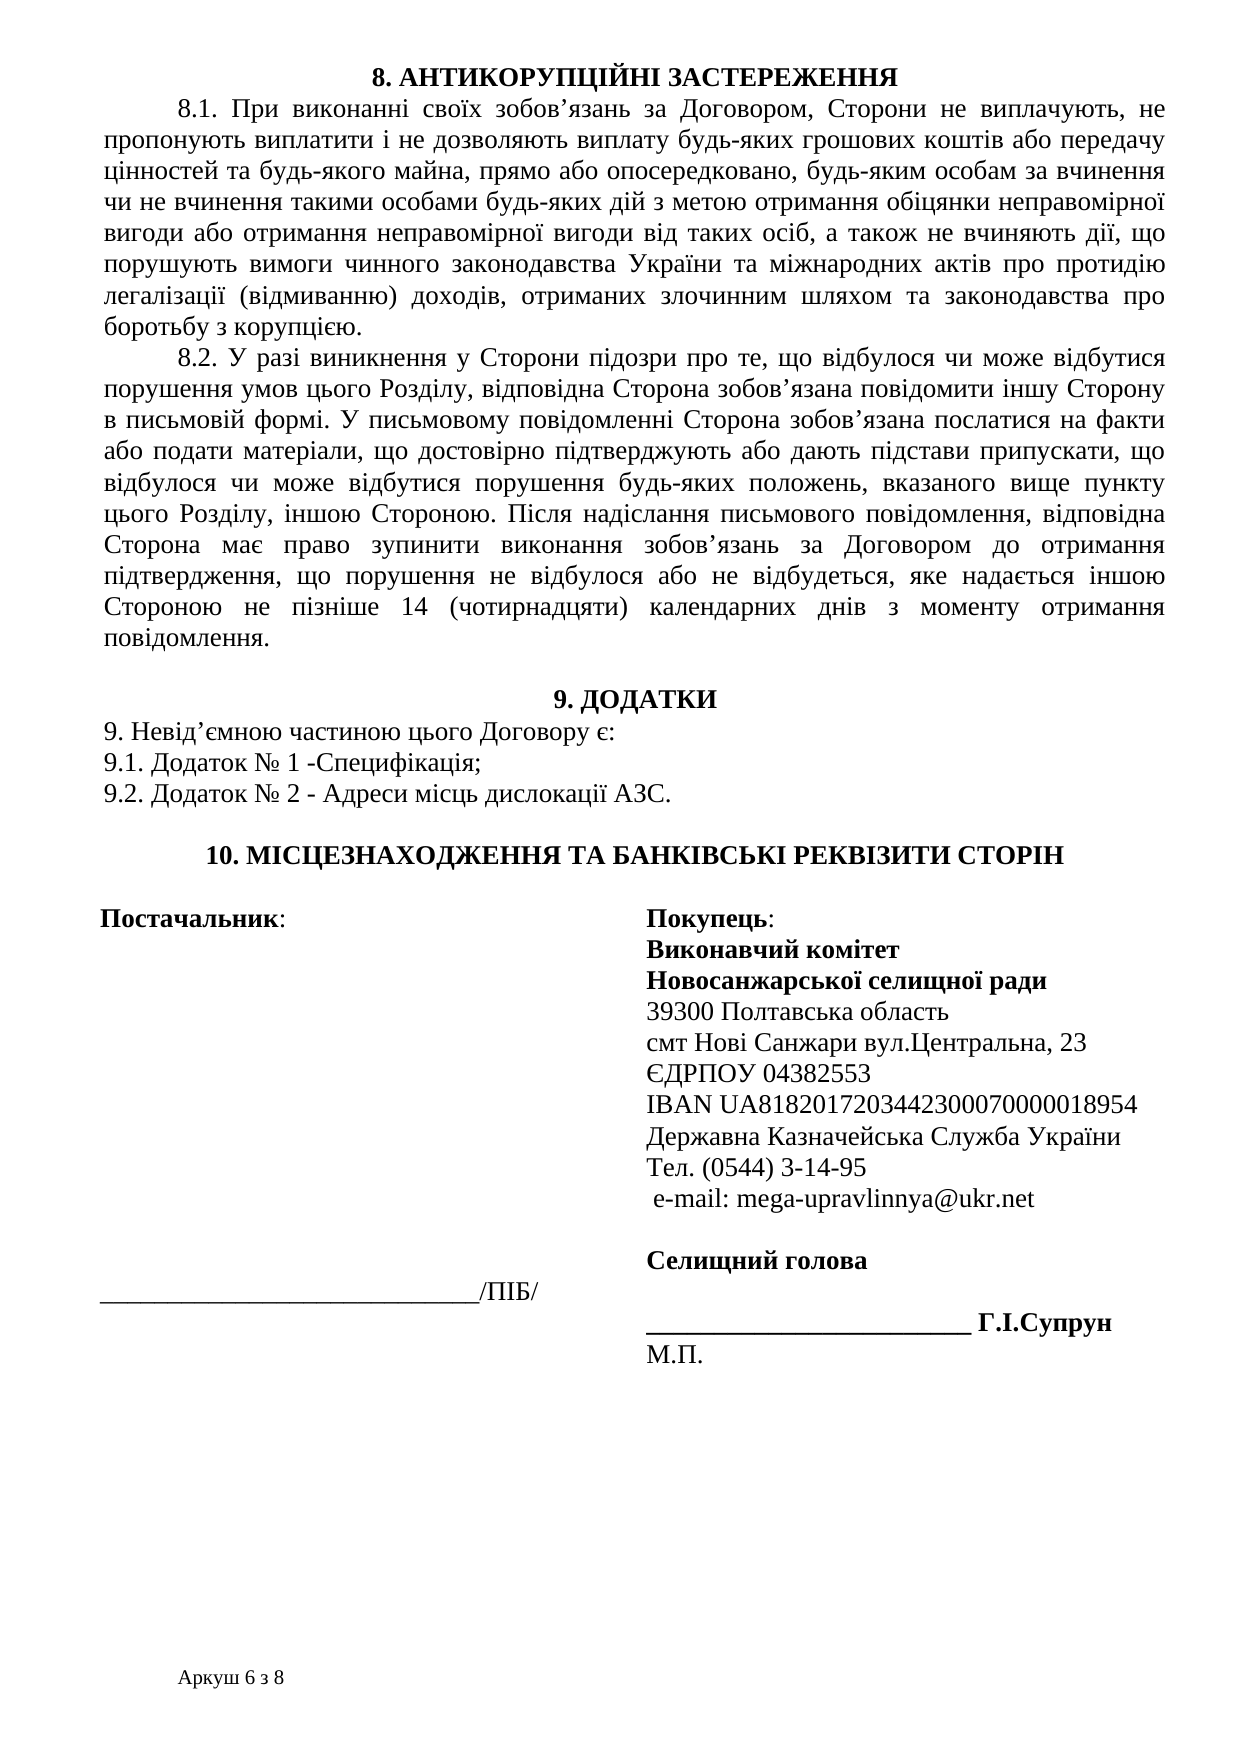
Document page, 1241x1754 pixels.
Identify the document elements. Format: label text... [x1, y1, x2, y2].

text 9. ДОДАТКИ [103, 684, 1167, 715]
text 10. МІСЦЕЗНАХОДЖЕННЯ ТА БАНКІВСЬКІ РЕКВІЗИТИ СТОРІН [103, 839, 1167, 871]
text 8.1. При виконанні своїх зобов’язань за Договором, Сторони не виплачують, не пропонують виплатити і не дозволяють виплату будь-яких грошових коштів або передачу цінностей та будь-якого майна, прямо або опосередковано, будь-яким особам за вчинення чи не вчинення такими особами будь-яких дій з метою отримання обіцянки неправомірної вигоди або отримання неправомірної вигоди від таких осіб, а також не вчиняють дії, що порушують вимоги чинного законодавства України та міжнародних актів про протидію легалізації (відмиванню) доходів, отриманих злочинним шляхом та законодавства про боротьбу з корупцією. [103, 92, 1167, 341]
table_header Постачальник: ____________________________/ПІБ/ [89, 902, 635, 1369]
text 9. Невід’ємною частиною цього Договору є: [103, 715, 1167, 746]
text 9.2. Додаток № 2 - Адреси місць дислокації АЗС. [103, 777, 1167, 808]
text 8.2. У разі виникнення у Сторони підозри про те, що відбулося чи може відбутися порушення умов цього Розділу, відповідна Сторона зобов’язана повідомити іншу Сторону в письмовій формі. У письмовому повідомленні Сторона зобов’язана послатися на факти або подати матеріали, що достовірно підтверджують або дають підстави припускати, що відбулося чи може відбутися порушення будь-яких положень, вказаного вище пункту цього Розділу, іншою Стороною. Після надіслання письмового повідомлення, відповідна Сторона має право зупинити виконання зобов’язань за Договором до отримання підтвердження, що порушення не відбулося або не відбудеться, яке надається іншою Стороною не пізніше 14 (чотирнадцяти) календарних днів з моменту отримання повідомлення. [103, 341, 1167, 652]
table_header Покупець: Виконавчий комітет Новосанжарської селищної ради 39300 Полтавська область смт Нові Санжари вул.Центральна, 23 ЄДРПОУ 04382553 IBAN UA8182017203442300070000018954 Державна Казначейська Служба України Тел. (0544) 3-14-95 e-mail: mega-upravlinnya@ukr.net Селищний голова ________________________ Г.І.Супрун М.П. [635, 902, 1196, 1369]
text 9.1. Додаток № 1 -Специфікація; [103, 746, 1167, 777]
text 8. АНТИКОРУПЦІЙНІ ЗАСТЕРЕЖЕННЯ [103, 61, 1167, 92]
